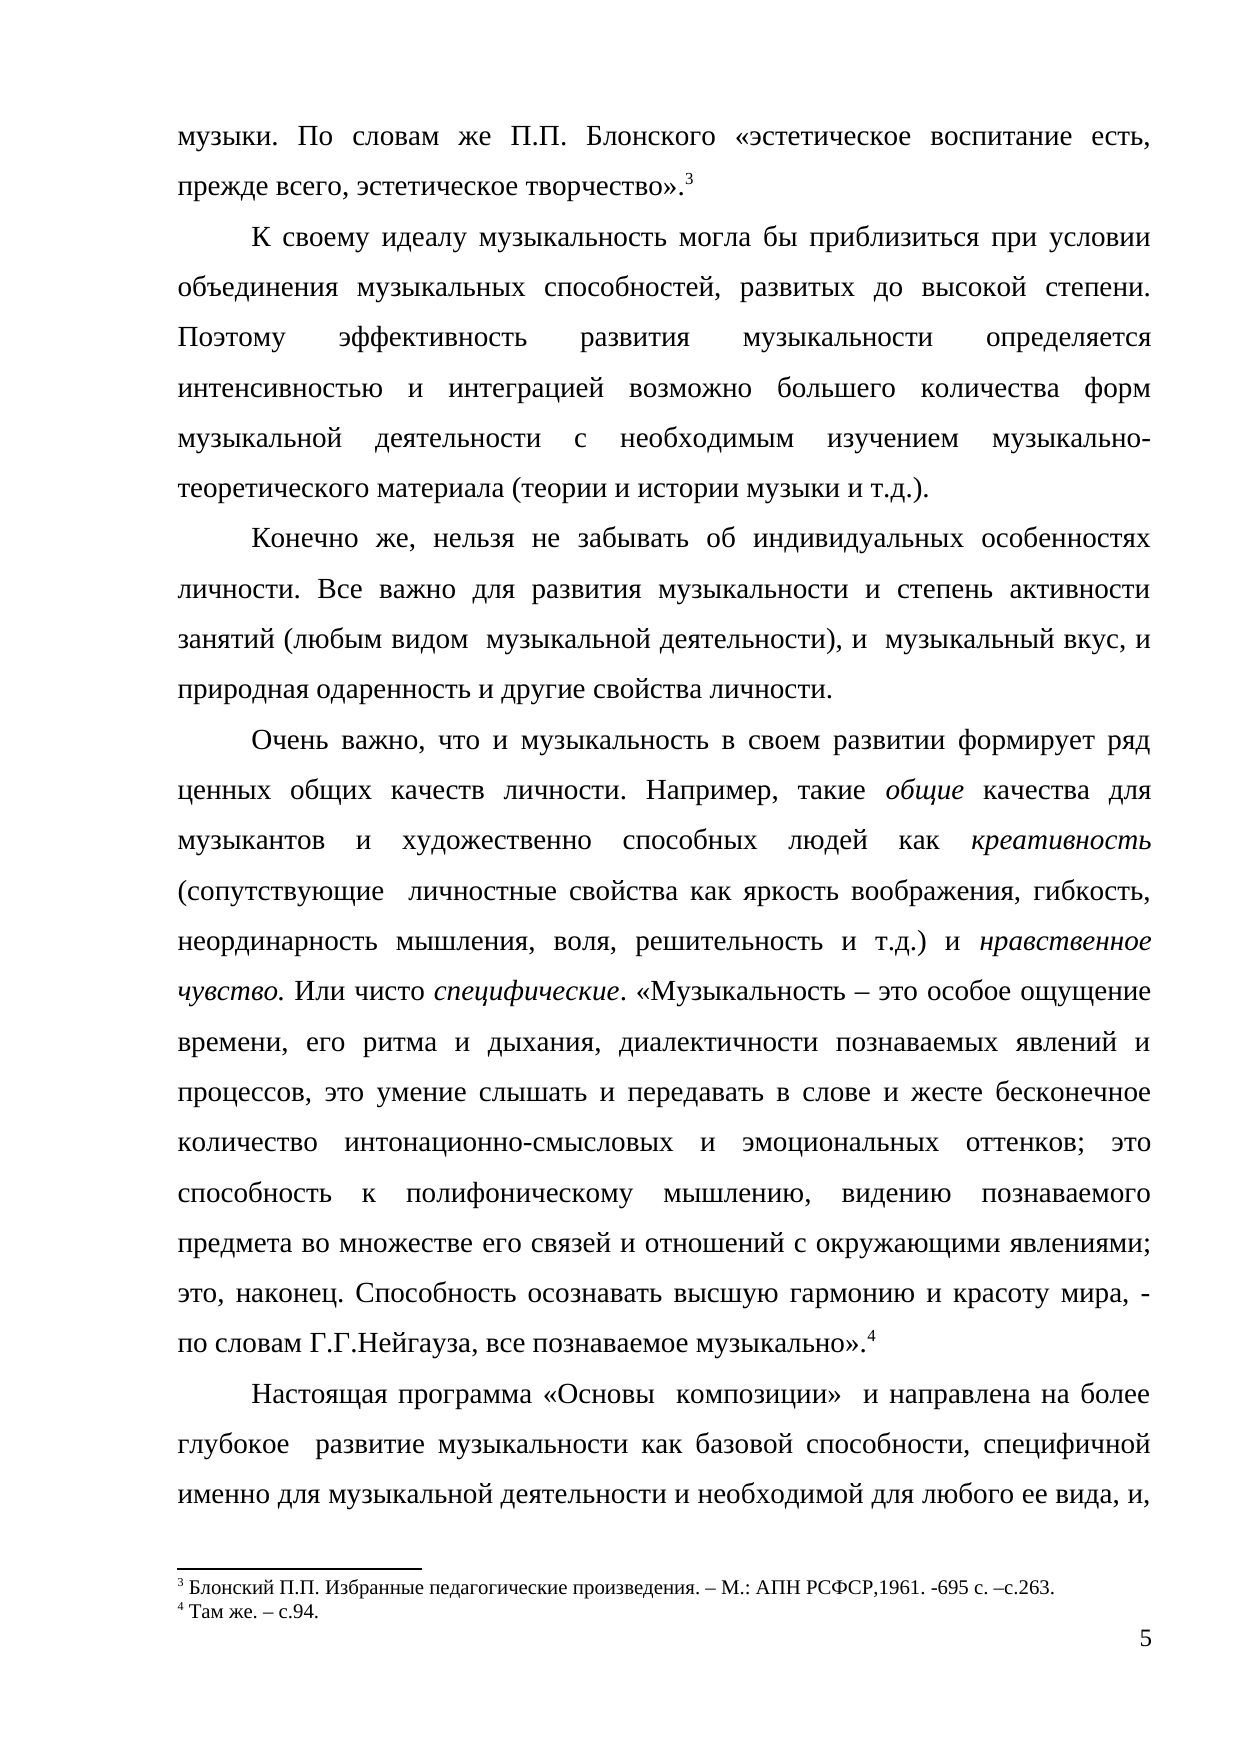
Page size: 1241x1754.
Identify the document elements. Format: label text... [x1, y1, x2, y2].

text К своему идеалу музыкальность могла бы приблизиться при условии объединения музыкальных способностей, развитых до высокой степени. Поэтому эффективность развития музыкальности определяется интенсивностью и интеграцией возможно большего количества форм музыкальной деятельности с необходимым изучением музыкально-теоретического материала (теории и истории музыки и т.д.). [177, 219, 1152, 504]
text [177, 1376, 1152, 1510]
text Очень важно, что и музыкальность в своем развитии формирует ряд ценных общих качеств личности. Например, такие общие качества для музыкантов и художественно способных людей как креативность (сопутствующие личностные свойства как яркость воображения, гибкость, неординарность мышления, воля, решительность и т.д.) и нравственное чувство. Или чисто специфические. «Музыкальность – это особое ощущение времени, его ритма и дыхания, диалектичности познаваемых явлений и процессов, это умение слышать и передавать в слове и жесте бесконечное количество интонационно-смысловых и эмоциональных оттенков; это способность к полифоническому мышлению, видению познаваемого предмета во множестве его связей и отношений с окружающими явлениями; это, наконец. Способность осознавать высшую гармонию и красоту мира, - по словам Г.Г.Нейгауза, все познаваемое музыкально». [177, 722, 1152, 1359]
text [177, 118, 1152, 202]
text Конечно же, нельзя не забывать об индивидуальных особенностях личности. Все важно для развития музыкальности и степень активности занятий (любым видом музыкальной деятельности), и музыкальный вкус, и природная одаренность и другие свойства личности. [177, 521, 1152, 705]
